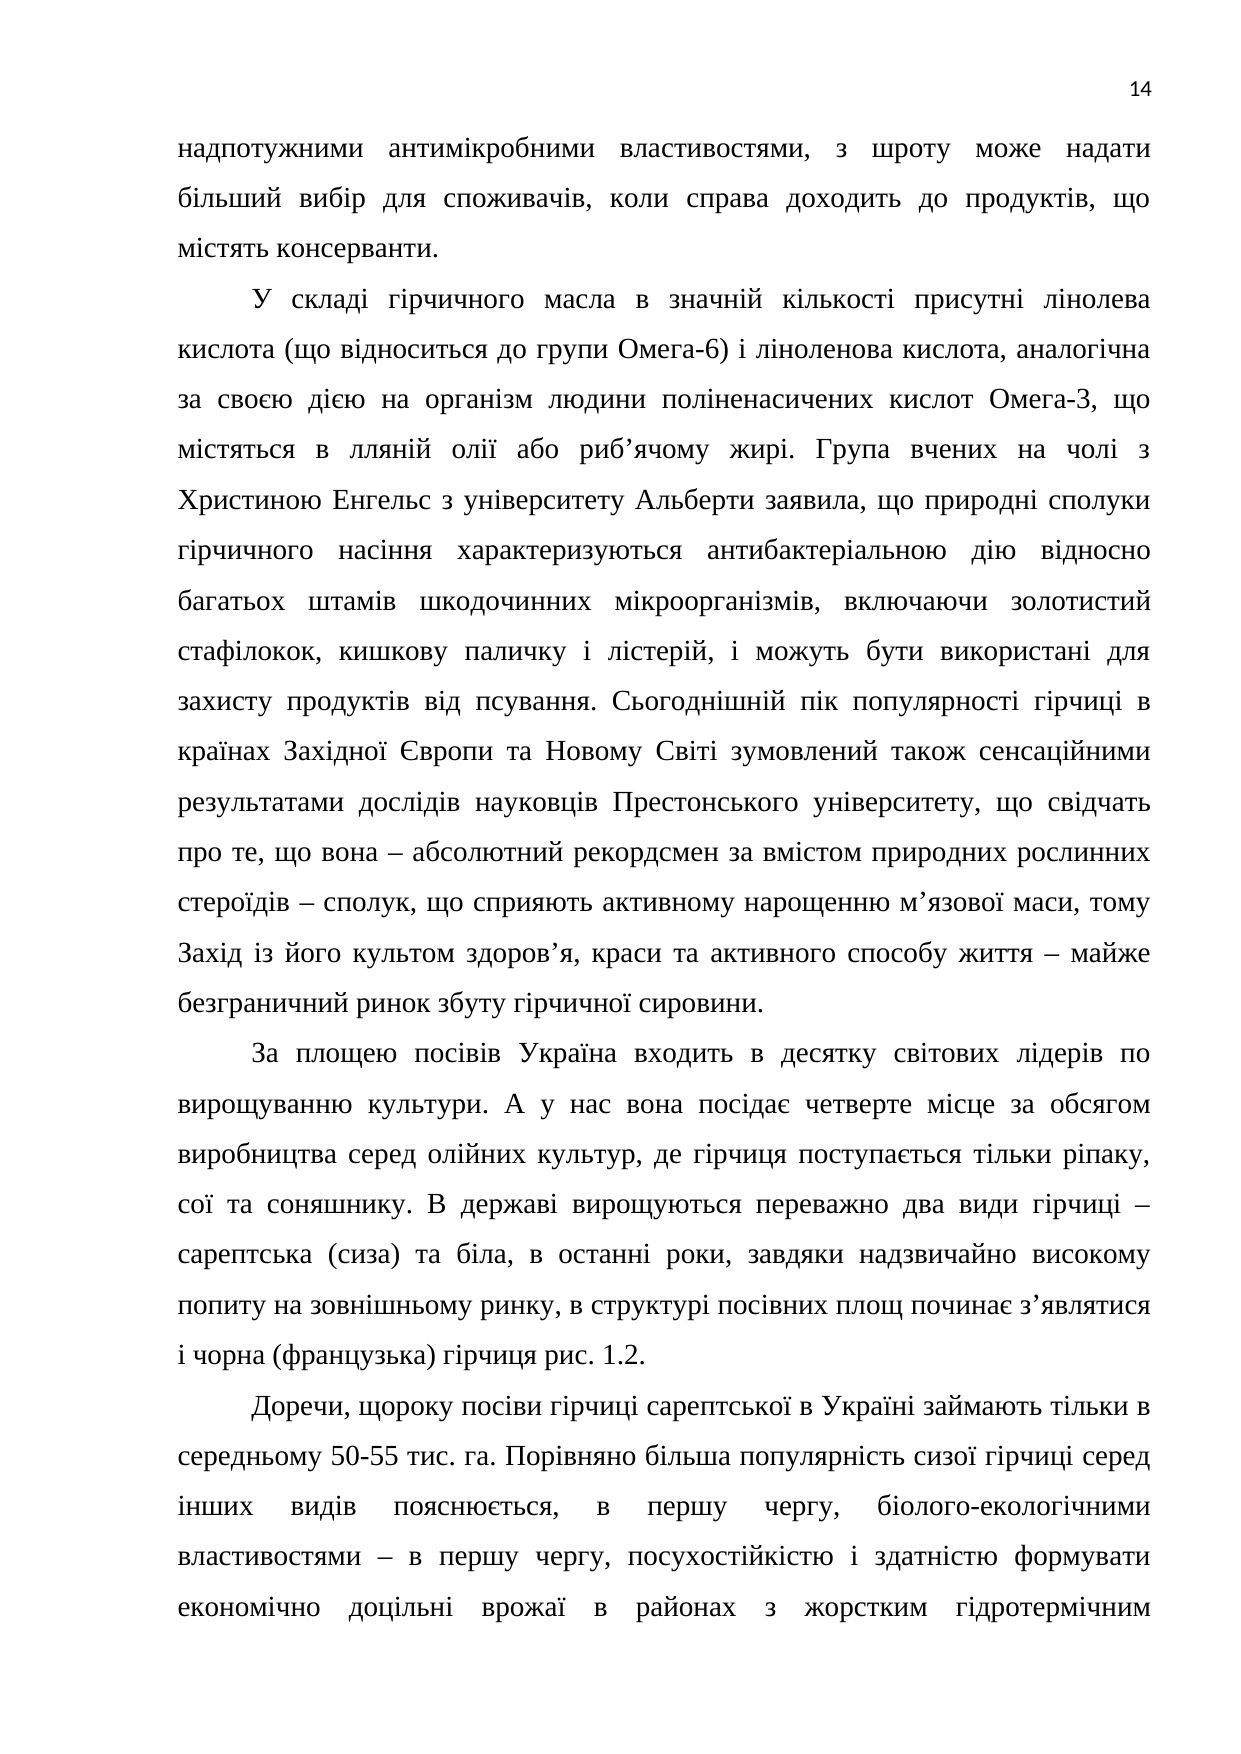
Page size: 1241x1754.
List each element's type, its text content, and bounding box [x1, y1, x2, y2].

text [177, 1388, 1152, 1622]
text У складі гірчичного масла в значній кількості присутні лінолева кислота (що відноситься до групи Омега-6) і ліноленова кислота, аналогічна за своєю дією на організм людини поліненасичених кислот Омега-3, що містяться в лляній олії або риб’ячому жирі. Група вчених на чолі з Христиною Енгельс з університету Альберти заявила, що природні сполуки гірчичного насіння характеризуються антибактеріальною дію відносно багатьох штамів шкодочинних мікроорганізмів, включаючи золотистий стафілокок, кишкову паличку і лістерій, і можуть бути використані для захисту продуктів від псування. Сьогоднішній пік популярності гірчиці в країнах Західної Європи та Новому Світі зумовлений також сенсаційними результатами дослідів науковців Престонського університету, що свідчать про те, що вона – абсолютний рекордсмен за вмістом природних рослинних стероїдів – сполук, що сприяють активному нарощенню м’язової маси, тому Захід із його культом здоров’я, краси та активного способу життя – майже безграничний ринок збуту гірчичної сировини. [177, 281, 1152, 1019]
text За площею посівів Україна входить в десятку світових лідерів по вирощуванню культури. А у нас вона посідає четверте місце за обсягом виробництва серед олійних культур, де гірчиця поступається тільки ріпаку, сої та соняшнику. В державі вирощуються переважно два види гірчиці – сарептська (сиза) та біла, в останні роки, завдяки надзвичайно високому попиту на зовнішньому ринку, в структурі посівних площ починає з’являтися і чорна (французька) гірчиця рис. 1.2. [177, 1035, 1152, 1371]
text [177, 130, 1152, 264]
